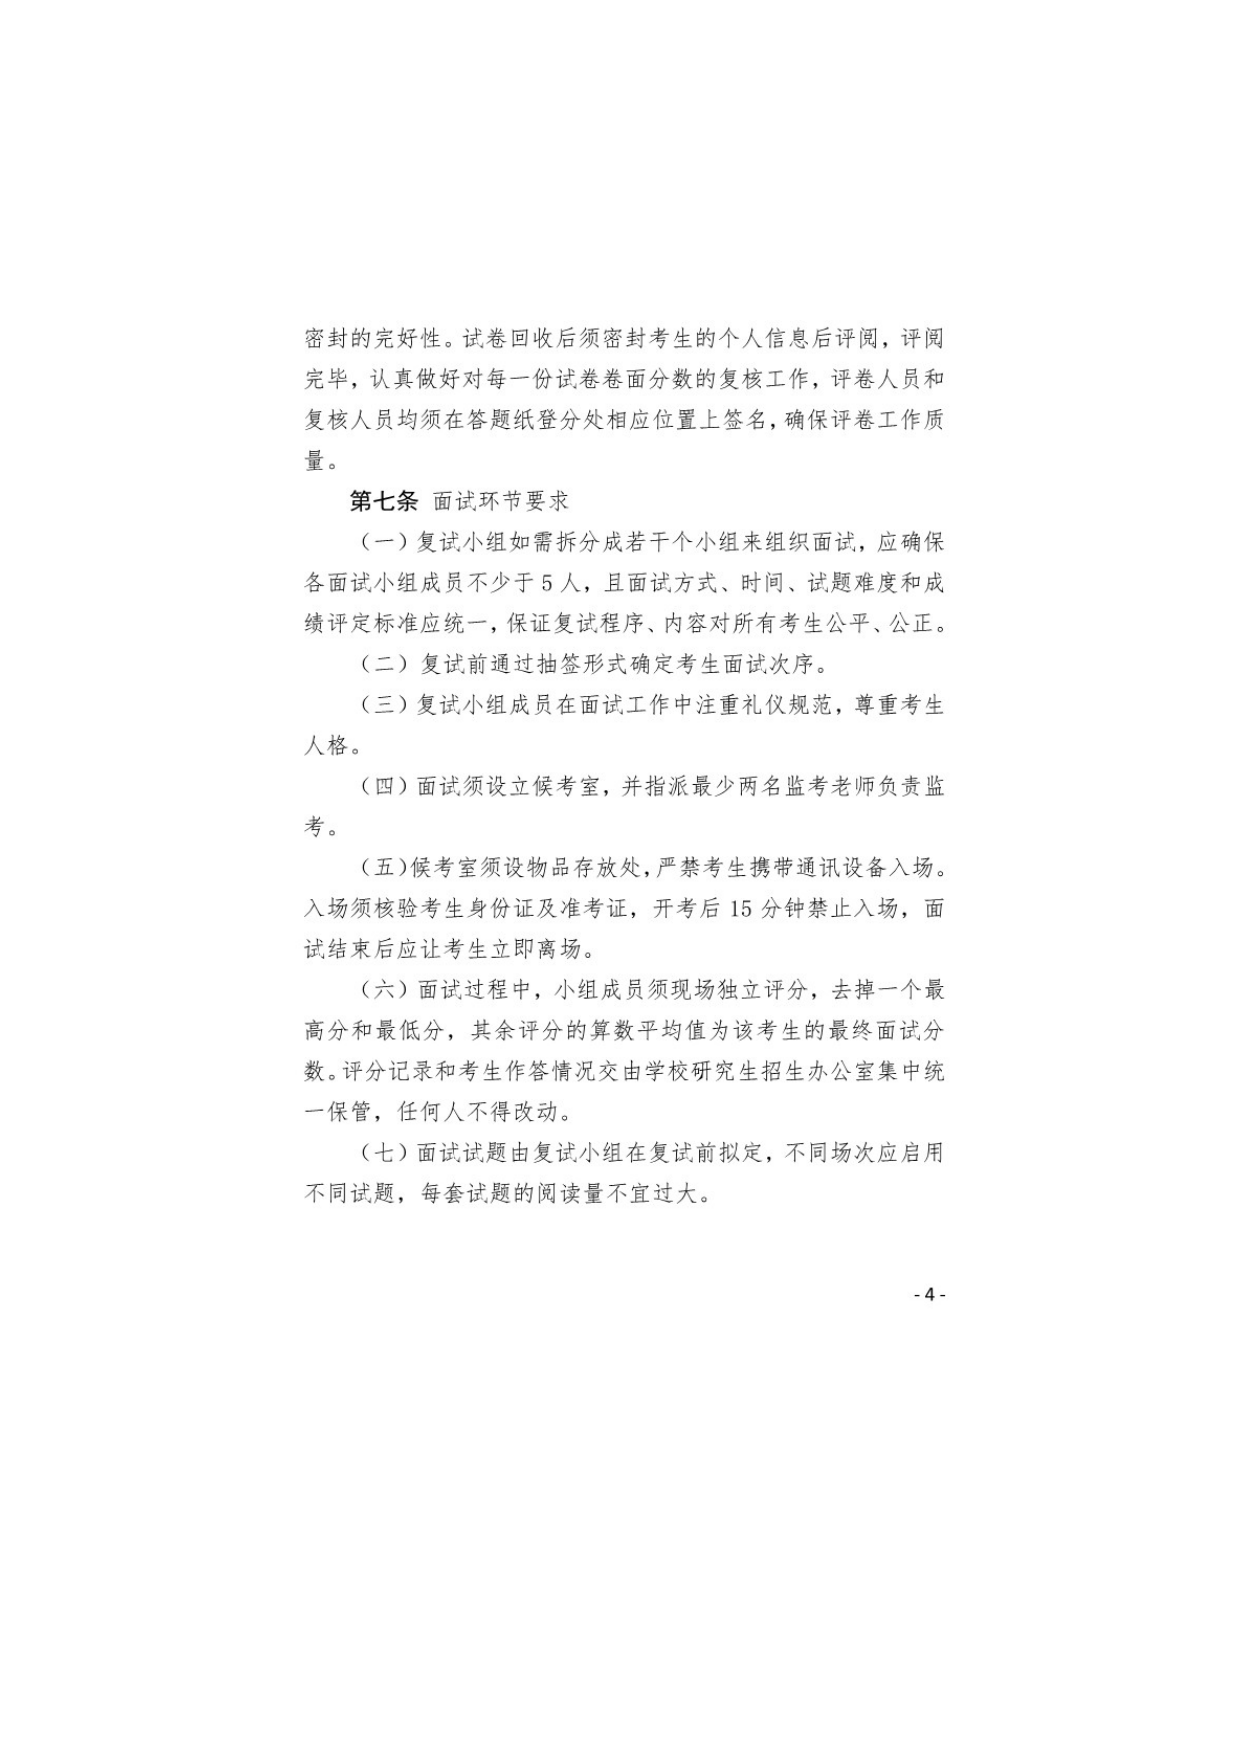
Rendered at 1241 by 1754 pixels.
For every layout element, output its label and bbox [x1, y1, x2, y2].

picture [187, 162, 1053, 1385]
